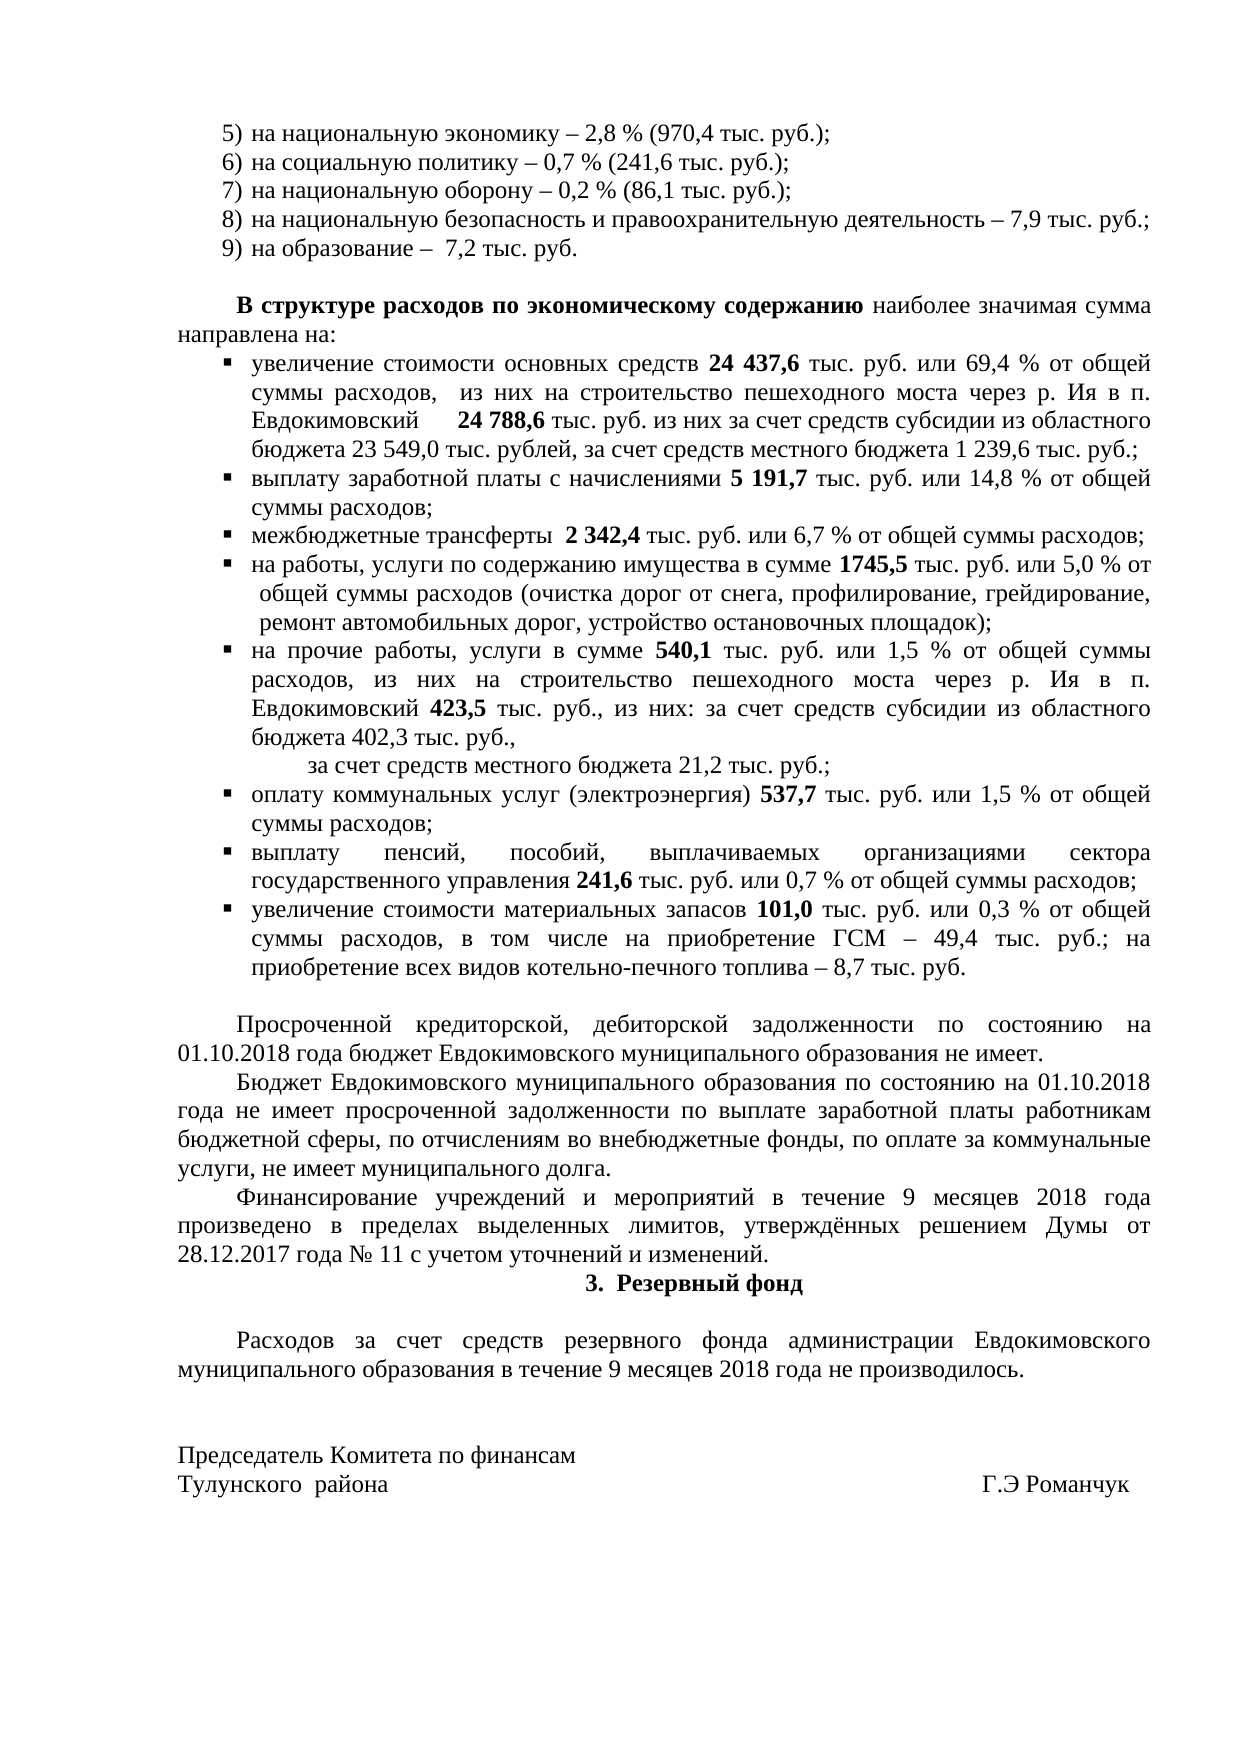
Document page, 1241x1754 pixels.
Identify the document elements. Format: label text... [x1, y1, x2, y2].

list увеличение стоимости материальных запасов 101,0 тыс. руб. или 0,3 % от общей суммы расходов, в том числе на приобретение ГСМ – 49,4 тыс. руб.; на приобретение всех видов котельно-печного топлива – 8,7 тыс. руб. [222, 894, 1152, 981]
list на национальную экономику – 2,8 % (970,4 тыс. руб.); [177, 118, 1152, 147]
list на национальную оборону – 0,2 % (86,1 тыс. руб.); [177, 176, 1152, 204]
list на прочие работы, услуги в сумме 540,1 тыс. руб. или 1,5 % от общей суммы расходов, из них на строительство пешеходного моста через р. Ия в п. Евдокимовский 423,5 тыс. руб., из них: за счет средств субсидии из областного бюджета 402,3 тыс. руб., [222, 636, 1152, 751]
text 3. Резервный фонд [177, 1268, 1152, 1297]
text за счет средств местного бюджета 21,2 тыс. руб.; [251, 751, 1152, 779]
text Просроченной кредиторской, дебиторской задолженности по состоянию на 01.10.2018 года бюджет Евдокимовского муниципального образования не имеет. [177, 1009, 1152, 1067]
list выплату пенсий, пособий, выплачиваемых организациями сектора государственного управления 241,6 тыс. руб. или 0,7 % от общей суммы расходов; [222, 837, 1152, 894]
list оплату коммунальных услуг (электроэнергия) 537,7 тыс. руб. или 1,5 % от общей суммы расходов; [222, 779, 1152, 837]
list увеличение стоимости основных средств 24 437,6 тыс. руб. или 69,4 % от общей суммы расходов, из них на строительство пешеходного моста через р. Ия в п. Евдокимовский 24 788,6 тыс. руб. из них за счет средств субсидии из областного бюджета 23 549,0 тыс. рублей, за счет средств местного бюджета 1 239,6 тыс. руб.; [222, 348, 1152, 463]
list на образование – 7,2 тыс. руб. [177, 233, 1152, 262]
list на социальную политику – 0,7 % (241,6 тыс. руб.); [177, 147, 1152, 176]
text Расходов за счет средств резервного фонда администрации Евдокимовского муниципального образования в течение 9 месяцев 2018 года не производилось. [177, 1326, 1152, 1383]
list межбюджетные трансферты 2 342,4 тыс. руб. или 6,7 % от общей суммы расходов; [222, 521, 1152, 549]
text В структуре расходов по экономическому содержанию наиболее значимая сумма направлена на: [177, 291, 1152, 348]
list на национальную безопасность и правоохранительную деятельность – 7,9 тыс. руб.; [177, 204, 1152, 233]
text Председатель Комитета по финансам [177, 1441, 1152, 1469]
text Тулунского района Г.Э Романчук [177, 1469, 1152, 1498]
text Бюджет Евдокимовского муниципального образования по состоянию на 01.10.2018 года не имеет просроченной задолженности по выплате заработной платы работникам бюджетной сферы, по отчислениям во внебюджетные фонды, по оплате за коммунальные услуги, не имеет муниципального долга. [177, 1067, 1152, 1182]
list на работы, услуги по содержанию имущества в сумме 1745,5 тыс. руб. или 5,0 % от общей суммы расходов (очистка дорог от снега, профилирование, грейдирование, ремонт автомобильных дорог, устройство остановочных площадок); [222, 549, 1152, 636]
list выплату заработной платы с начислениями 5 191,7 тыс. руб. или 14,8 % от общей суммы расходов; [222, 463, 1152, 521]
text Финансирование учреждений и мероприятий в течение 9 месяцев 2018 года произведено в пределах выделенных лимитов, утверждённых решением Думы от 28.12.2017 года № 11 с учетом уточнений и изменений. [177, 1182, 1152, 1268]
